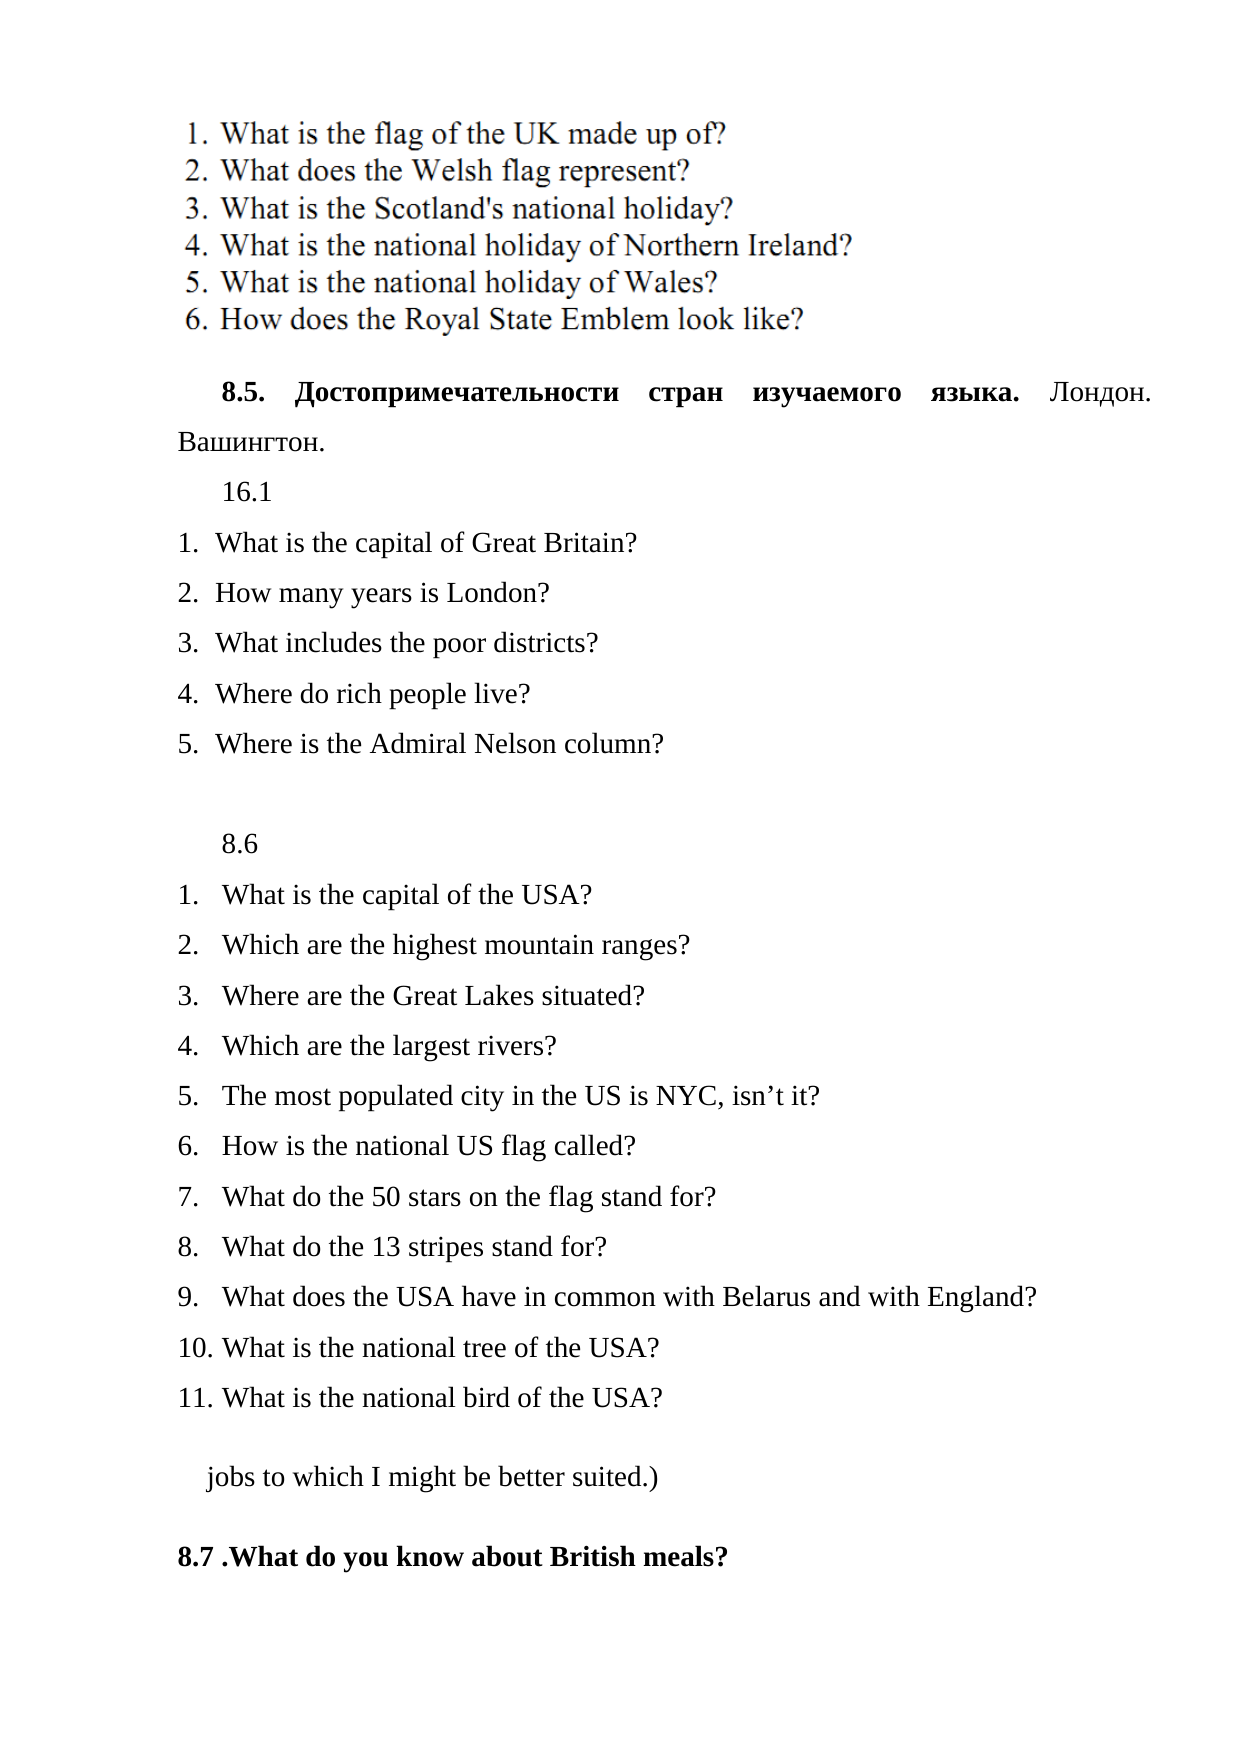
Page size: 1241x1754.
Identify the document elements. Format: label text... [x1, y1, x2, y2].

list What is the national tree of the USA? [177, 1330, 1152, 1363]
list What does the USA have in common with Belarus and with England? [177, 1279, 1152, 1313]
list Where is the Admiral Nelson column? [177, 726, 1152, 759]
list What do the 50 stars on the flag stand for? [177, 1179, 1152, 1212]
list Which are the largest rivers? [177, 1028, 1152, 1061]
list How is the national US flag called? [177, 1128, 1152, 1162]
text 8.5. Достопримечательности стран изучаемого языка. Лондон. Вашингтон. [177, 374, 1152, 458]
list What do the 13 stripes stand for? [177, 1229, 1152, 1263]
text 8.6 [177, 827, 1152, 860]
list The most populated city in the US is NYC, isn’t it? [177, 1078, 1152, 1112]
text jobs to which I might be better suited.) [207, 1459, 1152, 1493]
picture [177, 118, 872, 346]
text 16.1 [177, 474, 1152, 508]
list Where do rich people live? [177, 676, 1152, 709]
list What is the national bird of the USA? [177, 1380, 1152, 1414]
list How many years is London? [177, 575, 1152, 609]
text 8.7 .What do you know about British meals? [177, 1539, 1152, 1573]
list What is the capital of Great Britain? [177, 525, 1152, 558]
list Where are the Great Lakes situated? [177, 978, 1152, 1011]
list What is the capital of the USA? [177, 877, 1152, 911]
list What includes the poor districts? [177, 625, 1152, 659]
list Which are the highest mountain ranges? [177, 927, 1152, 961]
